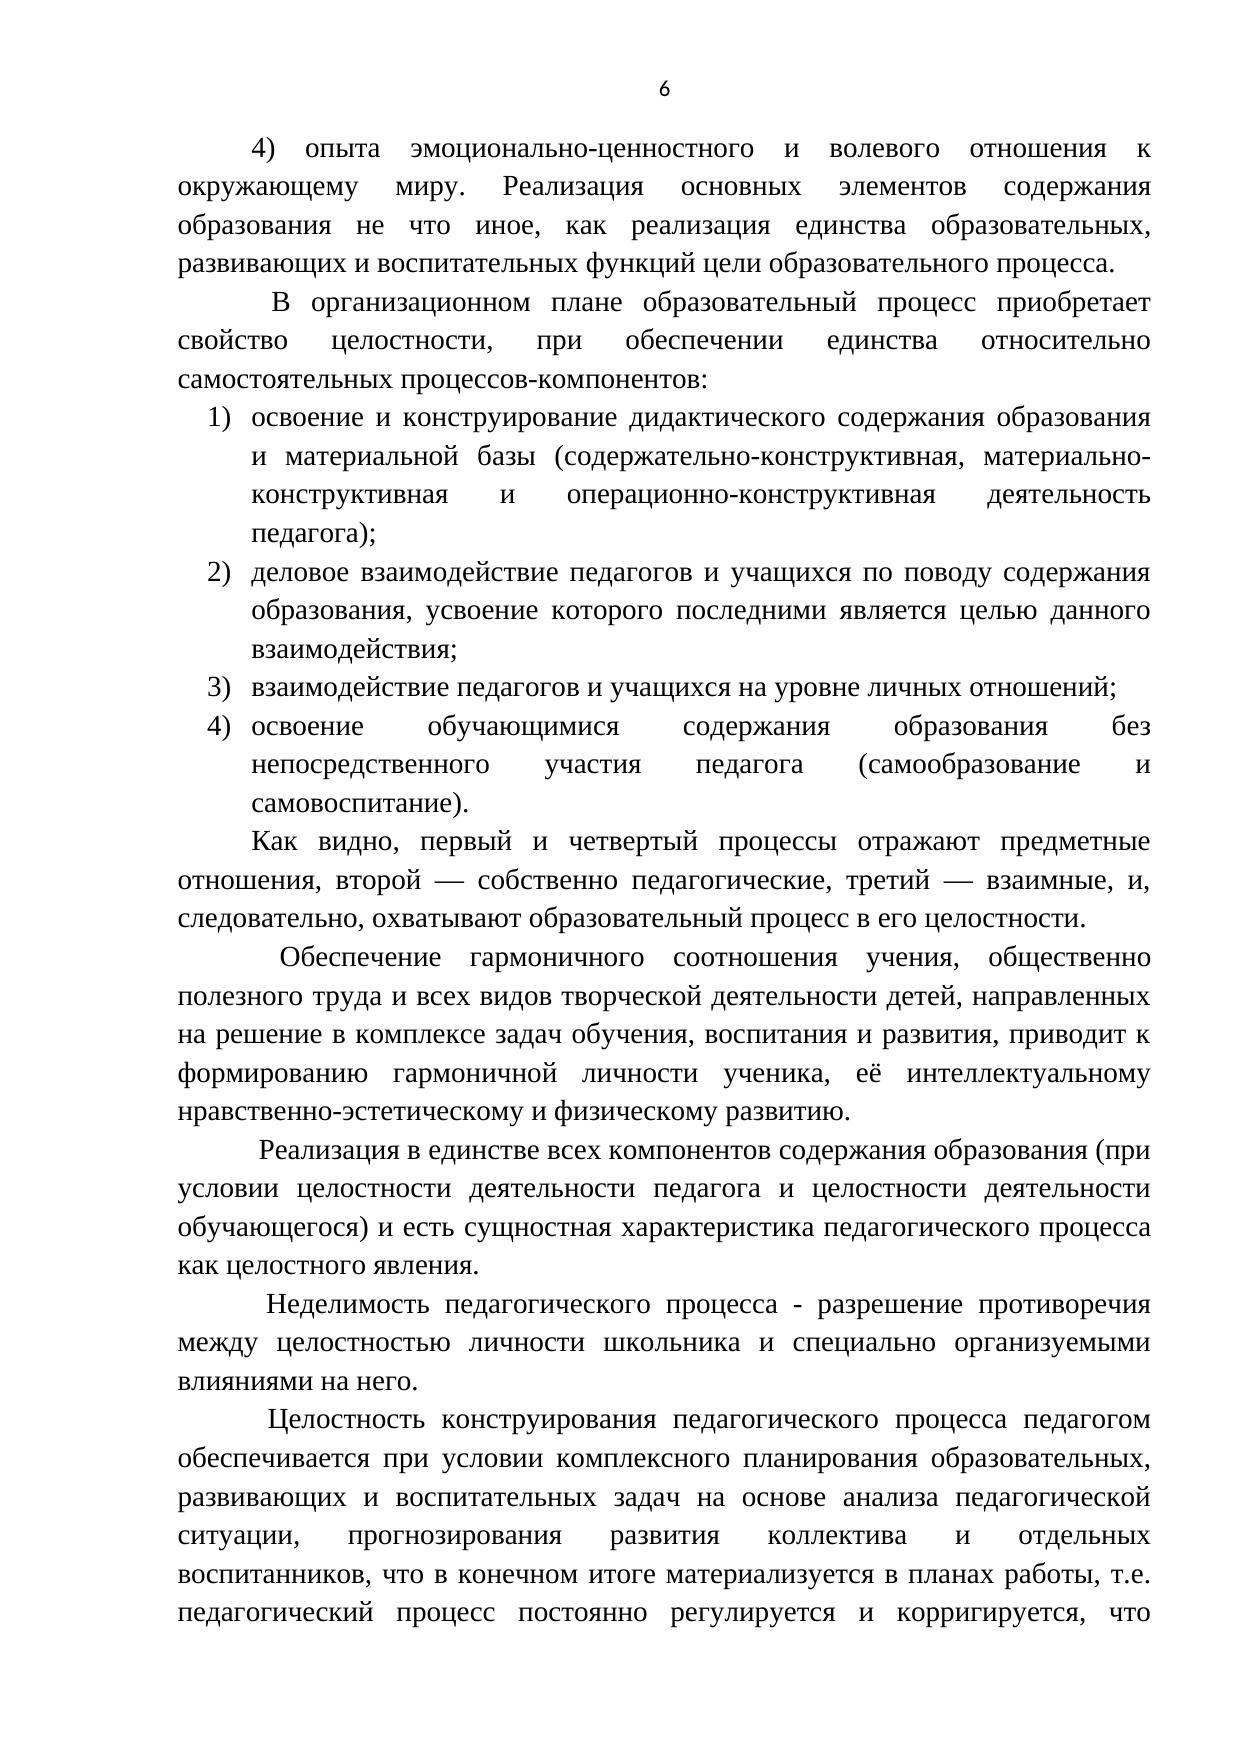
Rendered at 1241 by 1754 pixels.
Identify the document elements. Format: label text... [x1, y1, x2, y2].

text Обеспечение гармоничного соотношения учения, общественно полезного труда и всех видов творческой деятельности детей, направленных на решение в комплексе задач обучения, воспитания и развития, приводит к формированию гармоничной личности ученика, её интеллектуальному нравственно-эстетическому и физическому развитию. [177, 939, 1152, 1127]
text Как видно, первый и четвертый процессы отражают предметные отношения, второй — собственно педагогические, третий — взаимные, и, следовательно, охватывают образовательный процесс в его целостности. [177, 823, 1152, 934]
text 4) опыта эмоционально-ценностного и волевого отношения к окружающему миру. Реализация основных элементов содержания образования не что иное, как реализация единства образовательных, развивающих и воспитательных функций цели образовательного процесса. [177, 130, 1152, 279]
list взаимодействие педагогов и учащихся на уровне личных отношений; [207, 669, 1152, 703]
text Неделимость педагогического процесса - разрешение противоречия между целостностью личности школьника и специально организуемыми влияниями на него. [177, 1286, 1152, 1397]
text В организационном плане образовательный процесс приобретает свойство целостности, при обеспечении единства относительно самостоятельных процессов-компонентов: [177, 284, 1152, 394]
list освоение и конструирование дидактического содержания образования и материальной базы (содержательно-конструктивная, материально-конструктивная и операционно-конструктивная деятельность педагога); [207, 399, 1152, 549]
list освоение обучающимися содержания образования без непосредственного участия педагога (самообразование и самовоспитание). [207, 708, 1152, 818]
list деловое взаимодействие педагогов и учащихся по поводу содержания образования, усвоение которого последними является целью данного взаимодействия; [207, 554, 1152, 664]
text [177, 1402, 1152, 1628]
text Реализация в единстве всех компонентов содержания образования (при условии целостности деятельности педагога и целостности деятельности обучающегося) и есть сущностная характеристика педагогического процесса как целостного явления. [177, 1132, 1152, 1281]
